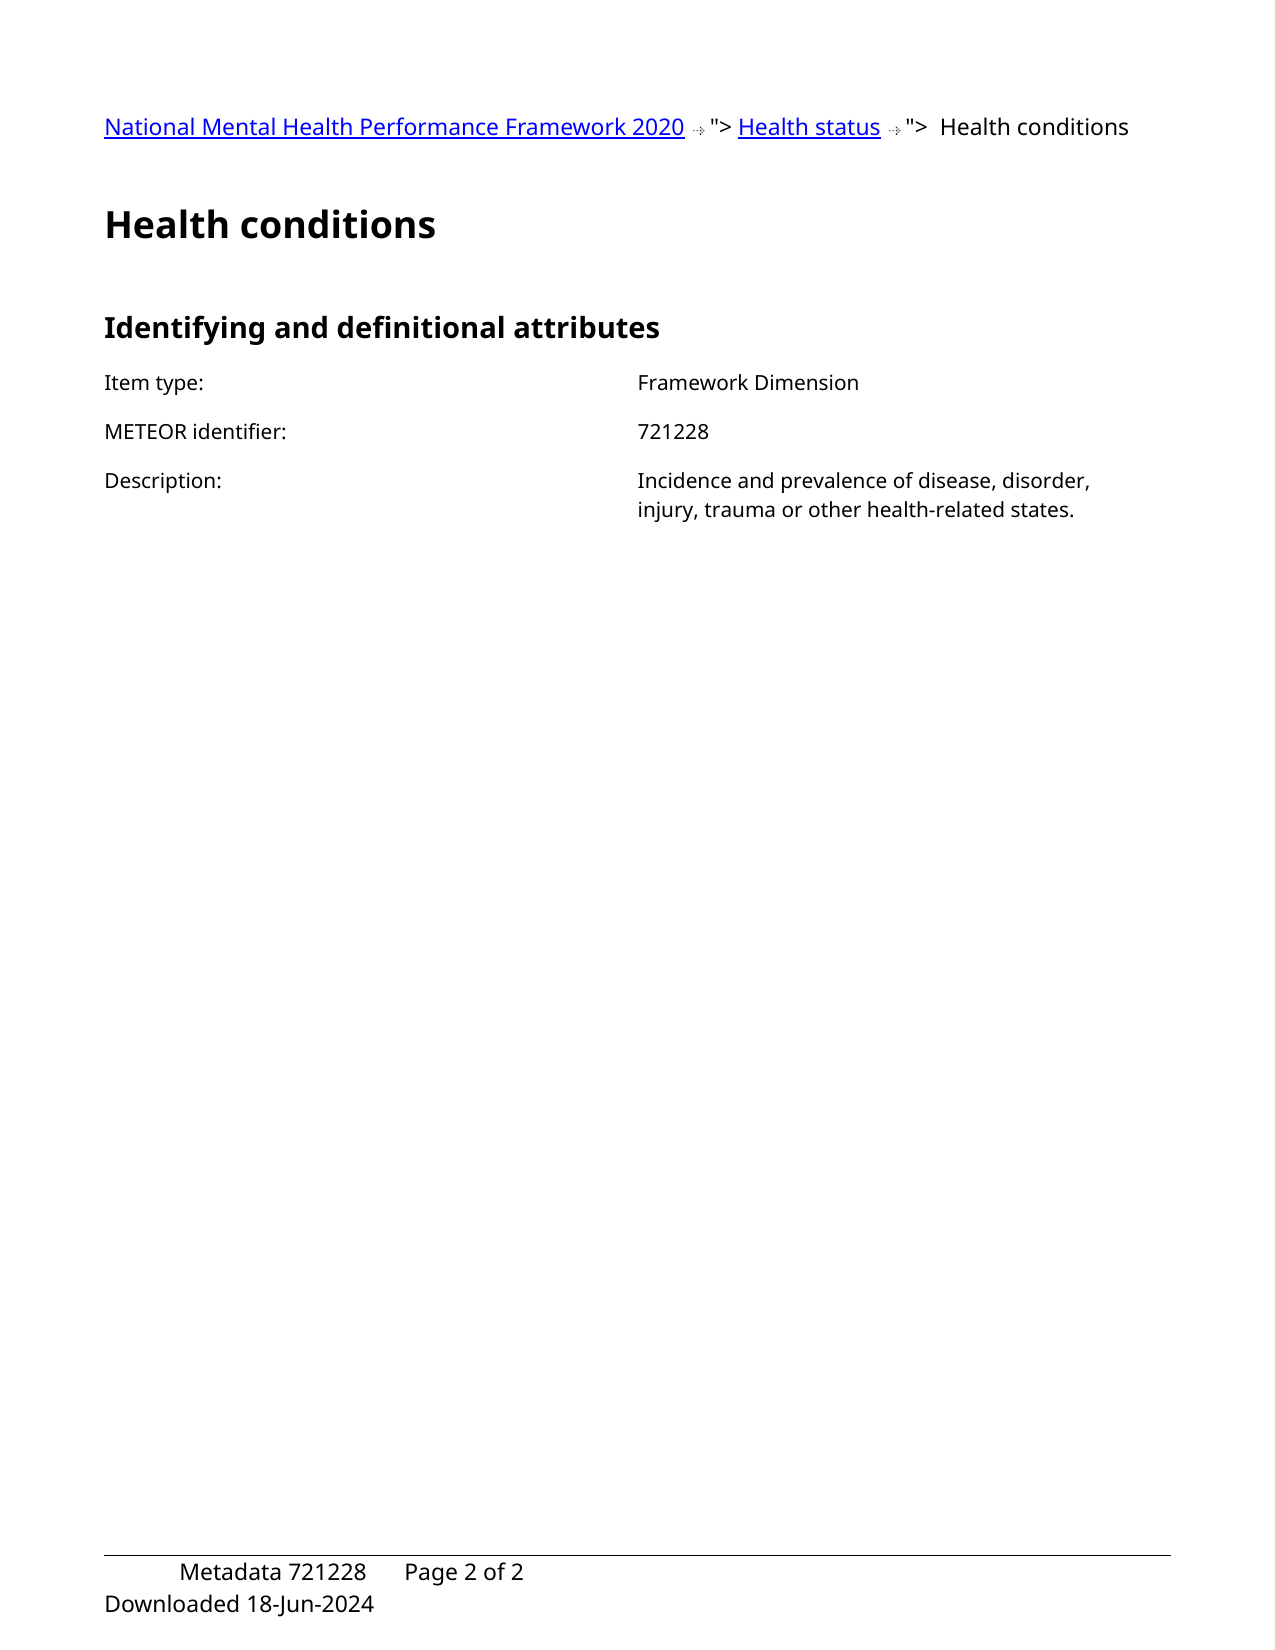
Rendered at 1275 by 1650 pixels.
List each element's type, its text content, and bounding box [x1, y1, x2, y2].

subtitle Health conditions [104, 198, 1171, 249]
table_cell METEOR identifier: [93, 407, 626, 456]
text National Mental Health Performance Framework 2020 "> Health status "> Health conditions [104, 110, 1171, 173]
table_header Identifying and definitional attributes [93, 261, 1159, 357]
table_cell Description: [93, 456, 626, 534]
table_cell Incidence and prevalence of disease, disorder, injury, trauma or other health-related states. [626, 456, 1159, 534]
table_cell Framework Dimension [626, 358, 1159, 407]
table_cell 721228 [626, 407, 1159, 456]
table_cell Item type: [93, 358, 626, 407]
